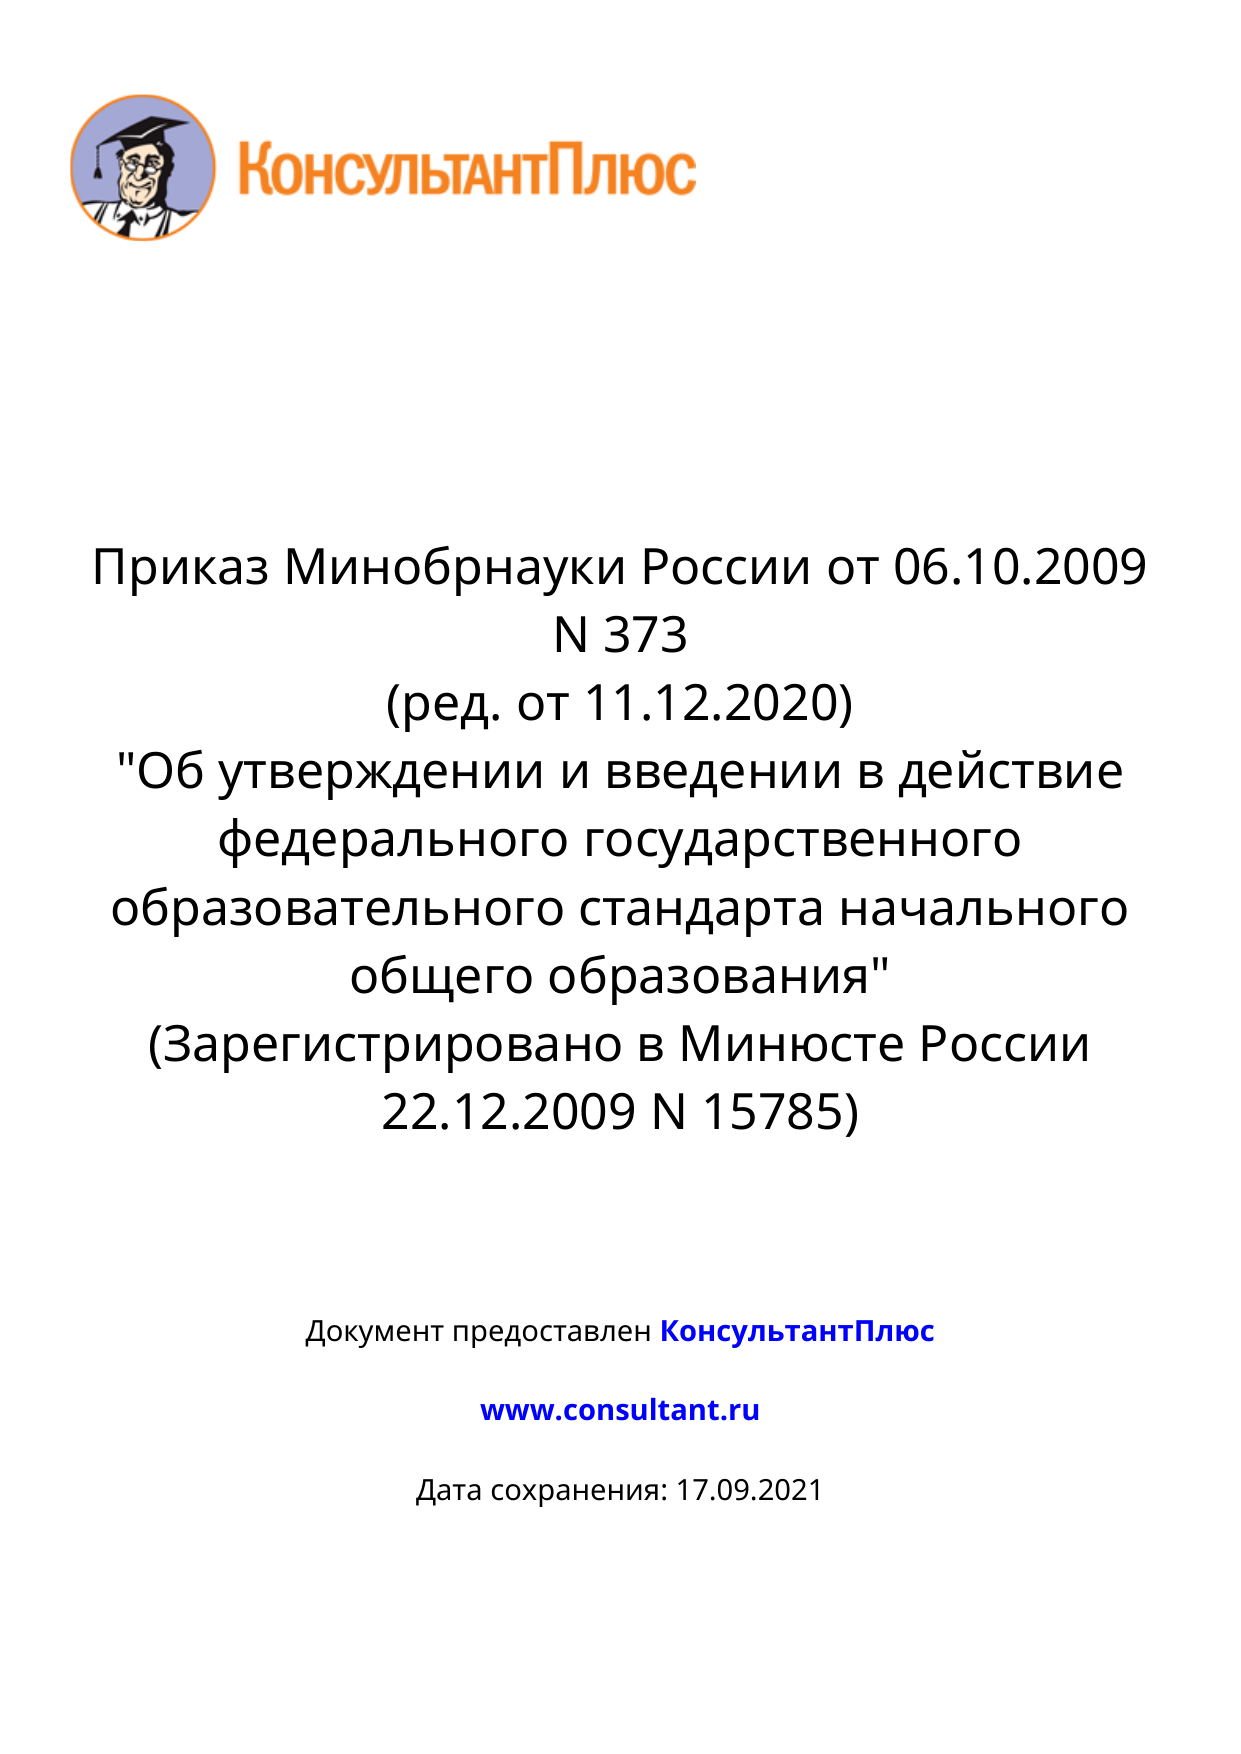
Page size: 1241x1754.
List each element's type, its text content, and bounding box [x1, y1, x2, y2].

table_cell Документ предоставлен КонсультантПлюс www.consultant.ru Дата сохранения: 17.09.2021 [62, 1272, 1178, 1587]
table_cell Приказ Минобрнауки России от 06.10.2009 N 373 (ред. от 11.12.2020) "Об утверждении и введении в действие федерального государственного образовательного стандарта начального общего образования" (Зарегистрировано в Минюсте России 22.12.2009 N 15785) [62, 403, 1178, 1272]
picture [70, 93, 696, 243]
table_header [62, 88, 1178, 403]
